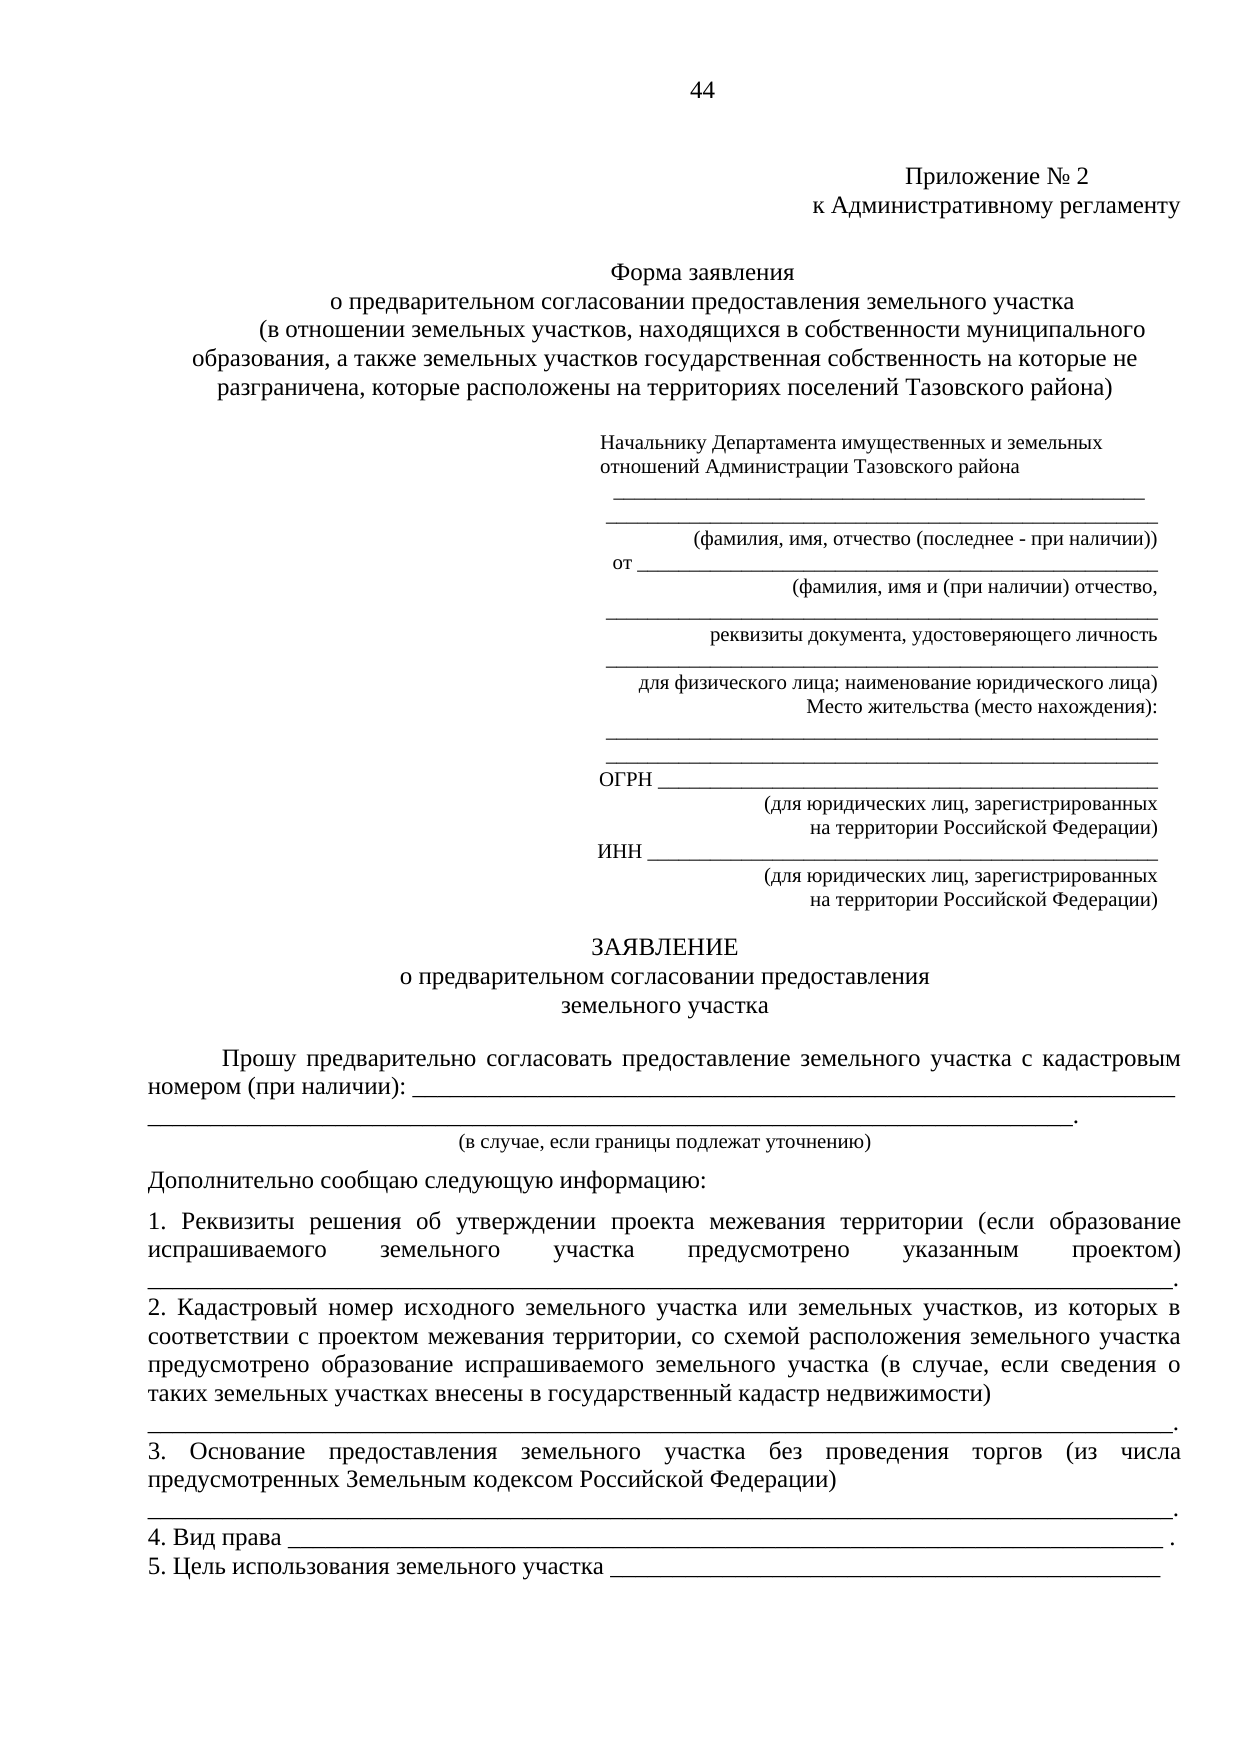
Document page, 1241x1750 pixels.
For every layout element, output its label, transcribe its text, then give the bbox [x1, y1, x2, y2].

text __________________________________________________________________________________. [148, 1493, 1182, 1522]
text Форма заявления [148, 257, 1182, 286]
text (в отношении земельных участков, находящихся в собственности муниципального образования, а также земельных участков государственная собственность на которые не разграничена, которые расположены на территориях поселений Тазовского района) [148, 314, 1182, 401]
table_header Начальнику Департамента имущественных и земельных отношений Администрации Тазовского района ___________________________________________________ _____________________________________________________ (фамилия, имя, отчество (последнее - при наличии)) от __________________________________________________ (фамилия, имя и (при наличии) отчество, _____________________________________________________ реквизиты документа, удостоверяющего личность _____________________________________________________ для физического лица; наименование юридического лица) Место жительства (место нахождения): _____________________________________________________ _____________________________________________________ ОГРН ________________________________________________ (для юридических лиц, зарегистрированных на территории Российской Федерации) ИНН _________________________________________________ (для юридических лиц, зарегистрированных на территории Российской Федерации) [568, 430, 1169, 911]
text Приложение № 2 [812, 161, 1182, 190]
text земельного участка [148, 990, 1182, 1019]
text 5. Цель использования земельного участка ____________________________________________ [148, 1551, 1182, 1579]
text 1. Реквизиты решения об утверждении проекта межевания территории (если образование испрашиваемого земельного участка предусмотрено указанным проектом) __________________________________________________________________________________. [148, 1206, 1182, 1292]
text ЗАЯВЛЕНИЕ [148, 932, 1182, 961]
text 3. Основание предоставления земельного участка без проведения торгов (из числа предусмотренных Земельным кодексом Российской Федерации) [148, 1436, 1182, 1493]
text __________________________________________________________________________________. [148, 1407, 1182, 1436]
text о предварительном согласовании предоставления земельного участка [148, 286, 1182, 314]
text Прошу предварительно согласовать предоставление земельного участка с кадастровым номером (при наличии): _____________________________________________________________ [148, 1043, 1182, 1100]
text 4. Вид права ______________________________________________________________________ . [148, 1522, 1182, 1551]
text 2. Кадастровый номер исходного земельного участка или земельных участков, из которых в соответствии с проектом межевания территории, со схемой расположения земельного участка предусмотрено образование испрашиваемого земельного участка (в случае, если сведения о таких земельных участках внесены в государственный кадастр недвижимости) [148, 1292, 1182, 1407]
text о предварительном согласовании предоставления [148, 961, 1182, 990]
text к Административному регламенту [812, 190, 1182, 219]
text __________________________________________________________________________. [148, 1100, 1182, 1129]
text Дополнительно сообщаю следующую информацию: [148, 1165, 1182, 1194]
text (в случае, если границы подлежат уточнению) [148, 1129, 1182, 1153]
